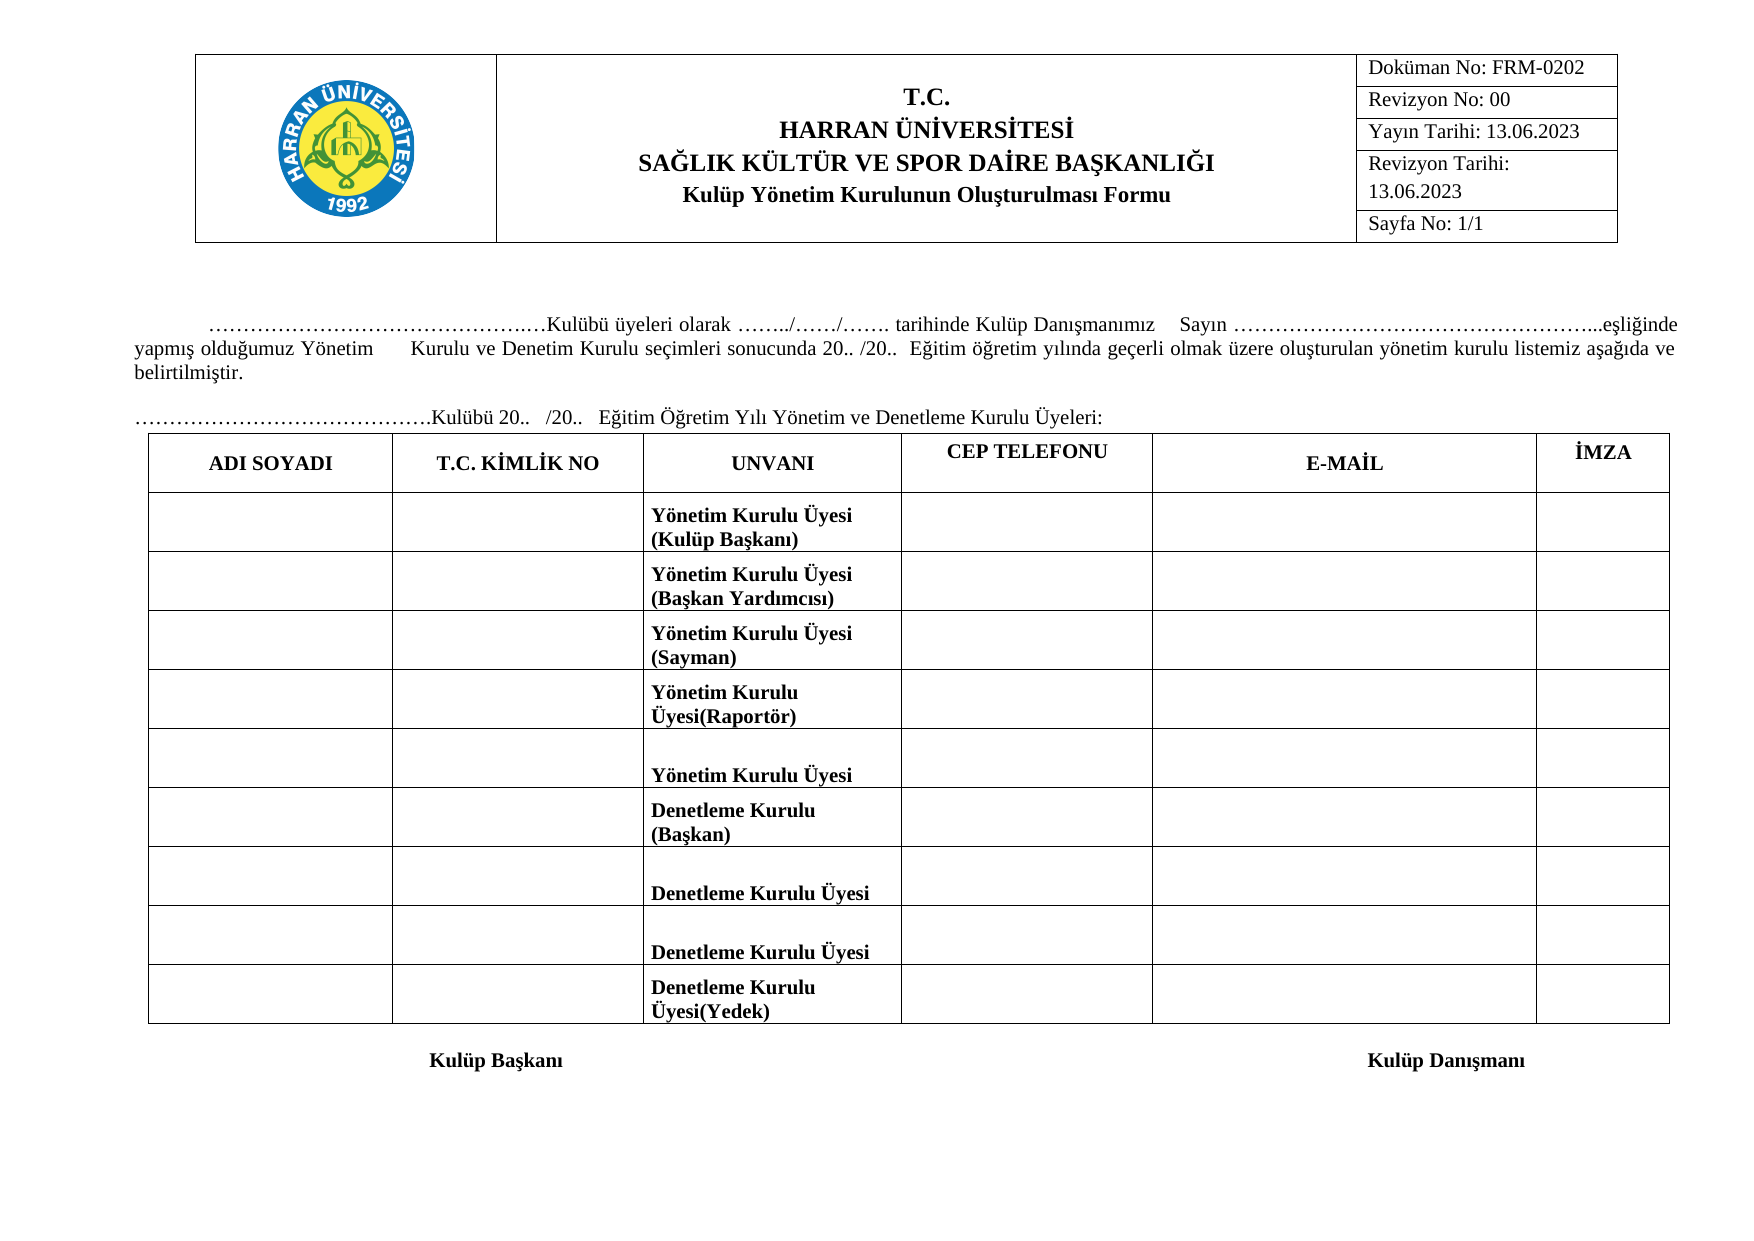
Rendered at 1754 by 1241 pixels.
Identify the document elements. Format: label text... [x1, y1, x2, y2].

table_cell [1537, 847, 1669, 905]
text Kulüp Başkanı Kulüp Danışmanı [355, 1048, 1679, 1072]
picture [278, 80, 415, 217]
table_cell [393, 552, 643, 610]
table_cell [149, 493, 392, 551]
table_cell [902, 552, 1152, 610]
table_cell Yönetim Kurulu Üyesi (Kulüp Başkanı) [644, 493, 901, 551]
table_cell [1153, 965, 1536, 1023]
table_header E-MAİL [1153, 434, 1536, 492]
table_cell [1153, 788, 1536, 846]
table_cell [149, 611, 392, 669]
table_cell [902, 847, 1152, 905]
table_cell [149, 670, 392, 728]
table_cell [902, 670, 1152, 728]
table_cell Denetleme Kurulu Üyesi [644, 906, 901, 964]
table_cell [902, 906, 1152, 964]
table_cell [1153, 906, 1536, 964]
table_cell Denetleme Kurulu Üyesi [644, 847, 901, 905]
table_cell Yönetim Kurulu Üyesi (Başkan Yardımcısı) [644, 552, 901, 610]
table_cell [1537, 552, 1669, 610]
table_cell [393, 788, 643, 846]
table_cell Yönetim Kurulu Üyesi [644, 729, 901, 787]
table_cell [393, 729, 643, 787]
table_cell Yönetim Kurulu Üyesi (Sayman) [644, 611, 901, 669]
table_header CEP TELEFONU [902, 434, 1152, 492]
table_cell [393, 906, 643, 964]
table_cell [902, 788, 1152, 846]
table_cell [149, 847, 392, 905]
table_cell [149, 965, 392, 1023]
table_cell Denetleme Kurulu Üyesi(Yedek) [644, 965, 901, 1023]
table_cell [1537, 965, 1669, 1023]
table_cell [149, 788, 392, 846]
table_cell [393, 493, 643, 551]
table_cell [1537, 729, 1669, 787]
table_cell [393, 847, 643, 905]
table_cell [1153, 670, 1536, 728]
table_cell [1537, 788, 1669, 846]
table_cell [902, 965, 1152, 1023]
table_cell [1153, 552, 1536, 610]
table_header İMZA [1537, 434, 1669, 492]
table_cell [1537, 670, 1669, 728]
text ……………………………………….…Kulübü üyeleri olarak ……../……/……. tarihinde Kulüp Danışmanımız Sayın ……………………………………………...eşliğinde yapmış olduğumuz Yönetim Kurulu ve Denetim Kurulu seçimleri sonucunda 20.. /20.. Eğitim öğretim yılında geçerli olmak üzere oluşturulan yönetim kurulu listemiz aşağıda ve belirtilmiştir. [134, 312, 1679, 384]
table_header T.C. KİMLİK NO [393, 434, 643, 492]
table_cell [1153, 729, 1536, 787]
table_cell [149, 906, 392, 964]
text …………………………………….Kulübü 20.. /20.. Eğitim Öğretim Yılı Yönetim ve Denetleme Kurulu Üyeleri: [134, 405, 1679, 429]
table_cell [902, 493, 1152, 551]
table_cell Denetleme Kurulu (Başkan) [644, 788, 901, 846]
table_header ADI SOYADI [149, 434, 392, 492]
table_cell Yönetim Kurulu Üyesi(Raportör) [644, 670, 901, 728]
table_cell [1153, 611, 1536, 669]
table_header UNVANI [644, 434, 901, 492]
table_cell [902, 729, 1152, 787]
table_cell [902, 611, 1152, 669]
table_cell [149, 552, 392, 610]
table_cell [1153, 493, 1536, 551]
table_cell [1537, 493, 1669, 551]
table_cell [1537, 611, 1669, 669]
table_cell [393, 611, 643, 669]
table_cell [1153, 847, 1536, 905]
table_cell [393, 670, 643, 728]
table_cell [149, 729, 392, 787]
table_cell [1537, 906, 1669, 964]
table_cell [393, 965, 643, 1023]
